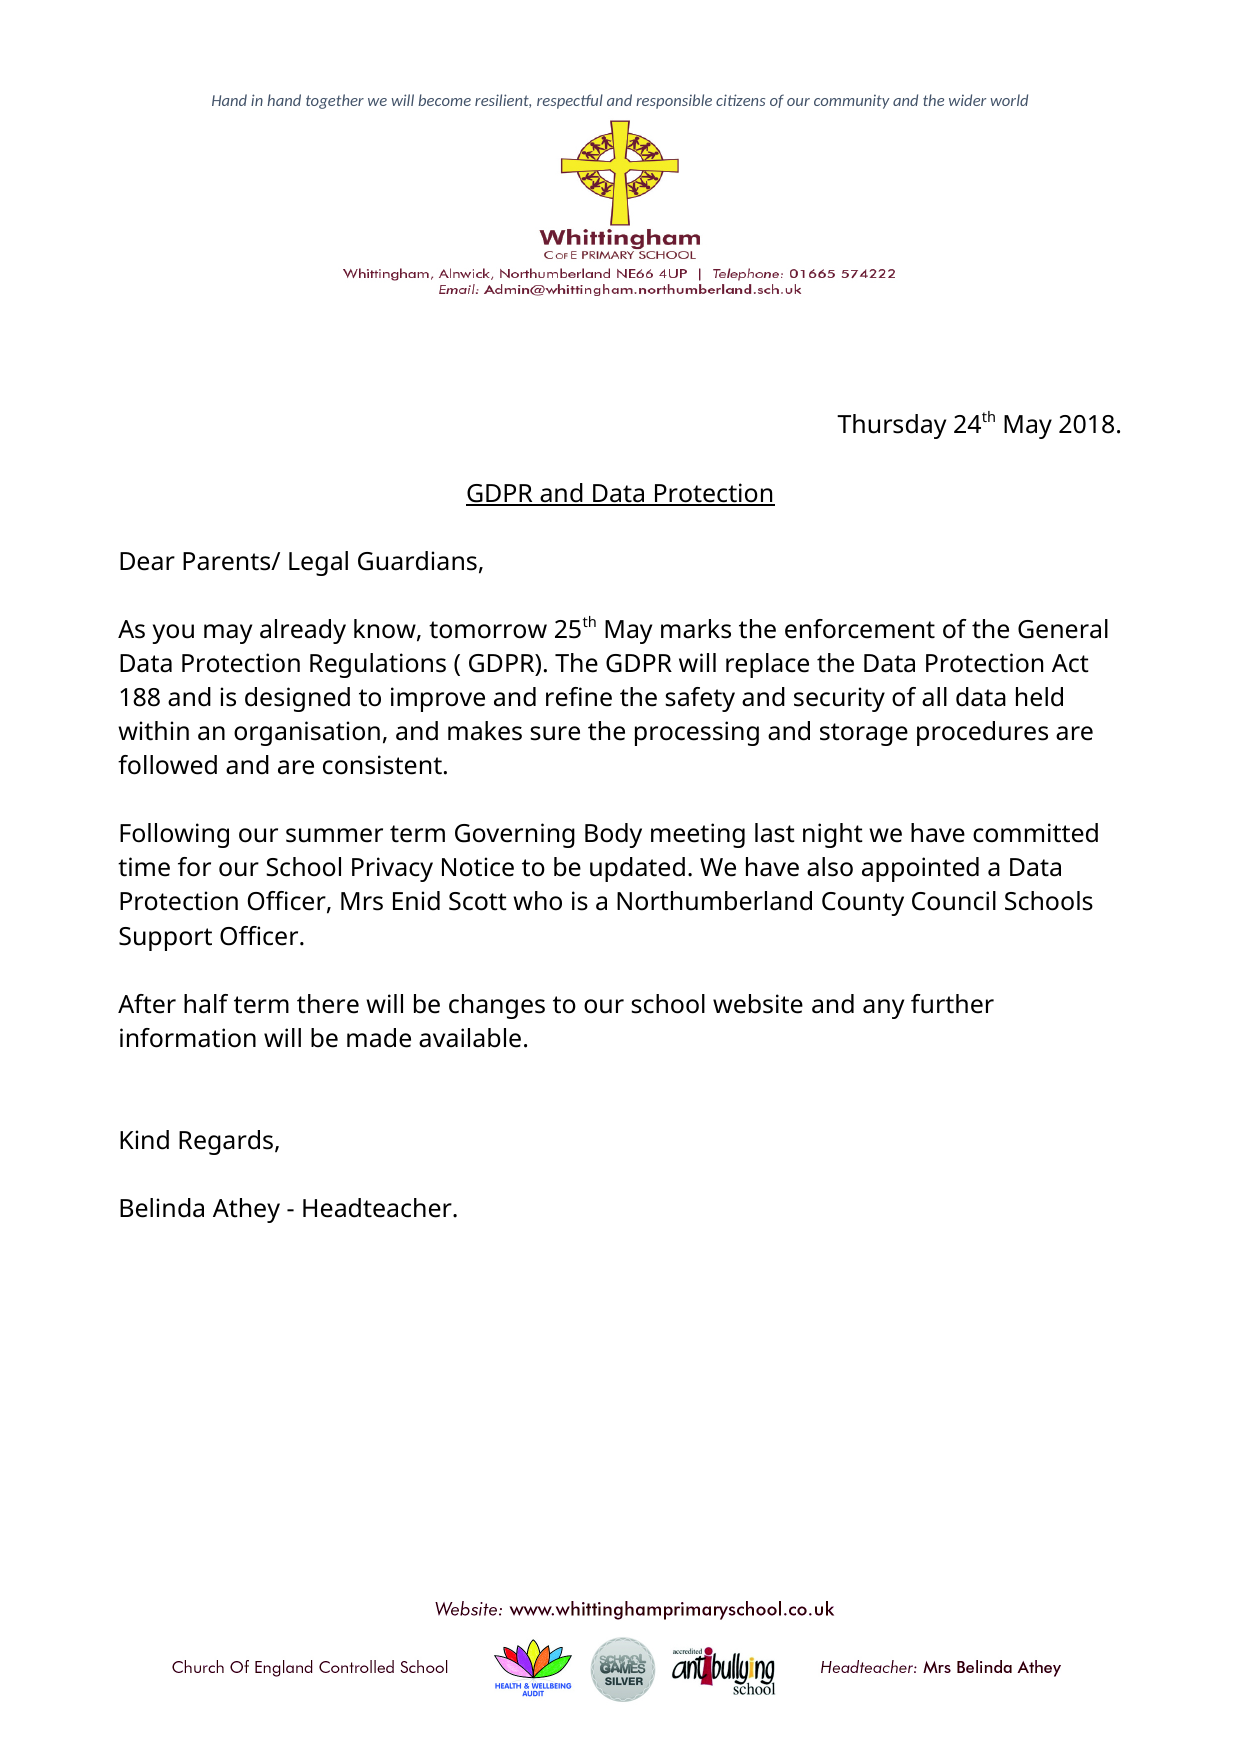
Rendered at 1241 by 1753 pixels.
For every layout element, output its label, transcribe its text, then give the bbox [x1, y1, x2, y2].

text After half term there will be changes to our school website and any further information will be made available. [118, 986, 1122, 1054]
text Following our summer term Governing Body meeting last night we have committed time for our School Privacy Notice to be updated. We have also appointed a Data Protection Officer, Mrs Enid Scott who is a Northumberland County Council Schools Support Officer. [118, 816, 1122, 952]
text Dear Parents/ Legal Guardians, [118, 543, 1122, 577]
picture [118, 1588, 1122, 1723]
text Kind Regards, [118, 1122, 1122, 1157]
text As you may already know, tomorrow 25th May marks the enforcement of the General Data Protection Regulations ( GDPR). The GDPR will replace the Data Protection Act 188 and is designed to improve and refine the safety and security of all data held within an organisation, and makes sure the processing and storage procedures are followed and are consistent. [118, 612, 1122, 782]
text Thursday 24th May 2018. [118, 407, 1122, 441]
text Belinda Athey - Headteacher. [118, 1191, 1122, 1225]
picture [324, 111, 917, 308]
text GDPR and Data Protection [118, 475, 1122, 509]
